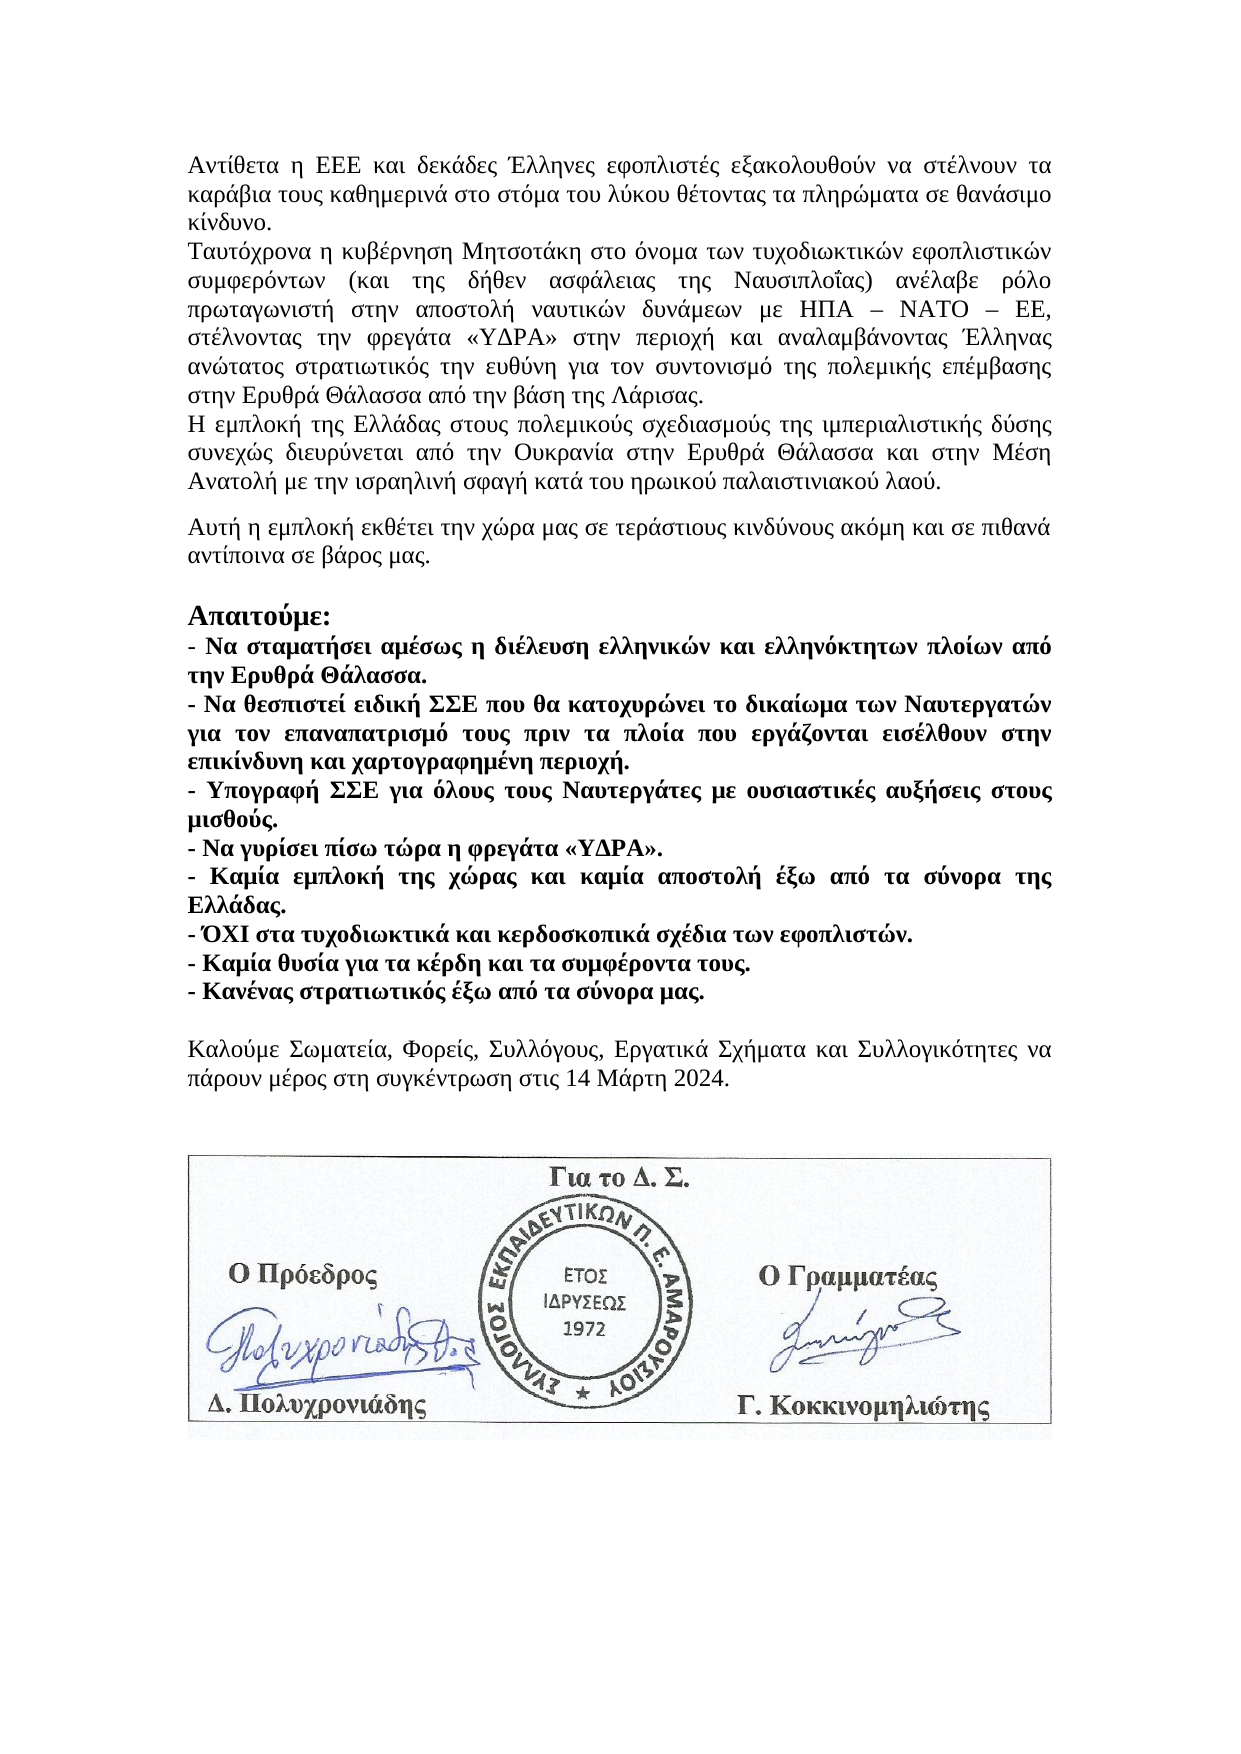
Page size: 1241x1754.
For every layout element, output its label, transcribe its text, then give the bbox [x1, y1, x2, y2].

text Απαιτούμε: [187, 598, 1053, 631]
text - Να θεσπιστεί ειδική ΣΣΕ που θα κατοχυρώνει το δικαίωμα των Ναυτεργατών για τον επαναπατρισμό τους πριν τα πλοία που εργάζονται εισέλθουν στην επικίνδυνη και χαρτογραφημένη περιοχή. [187, 689, 1053, 775]
text - Καμία θυσία για τα κέρδη και τα συμφέροντα τους. [187, 948, 1053, 976]
text Ταυτόχρονα η κυβέρνηση Μητσοτάκη στο όνομα των τυχοδιωκτικών εφοπλιστικών συμφερόντων (και της δήθεν ασφάλειας της Ναυσιπλοΐας) ανέλαβε ρόλο πρωταγωνιστή στην αποστολή ναυτικών δυνάμεων με ΗΠΑ – ΝΑΤΟ – ΕΕ, στέλνοντας την φρεγάτα «ΥΔΡΑ» στην περιοχή και αναλαμβάνοντας Έλληνας ανώτατος στρατιωτικός την ευθύνη για τον συντονισμό της πολεμικής επέμβασης στην Ερυθρά Θάλασσα από την βάση της Λάρισας. [187, 236, 1053, 409]
text Η εμπλοκή της Ελλάδας στους πολεμικούς σχεδιασμούς της ιμπεριαλιστικής δύσης συνεχώς διευρύνεται από την Ουκρανία στην Ερυθρά Θάλασσα και στην Μέση Ανατολή με την ισραηλινή σφαγή κατά του ηρωικού παλαιστινιακού λαού. [187, 409, 1053, 495]
text - Υπογραφή ΣΣΕ για όλους τους Ναυτεργάτες με ουσιαστικές αυξήσεις στους μισθούς. [187, 775, 1053, 833]
text - Να σταματήσει αμέσως η διέλευση ελληνικών και ελληνόκτητων πλοίων από την Ερυθρά Θάλασσα. [187, 631, 1053, 689]
text Αντίθετα η ΕΕΕ και δεκάδες Έλληνες εφοπλιστές εξακολουθούν να στέλνουν τα καράβια τους καθημερινά στο στόμα του λύκου θέτοντας τα πληρώματα σε θανάσιμο κίνδυνο. [187, 150, 1053, 236]
text Καλούμε Σωματεία, Φορείς, Συλλόγους, Εργατικά Σχήματα και Συλλογικότητες να πάρουν μέρος στη συγκέντρωση στις 14 Μάρτη 2024. [187, 1034, 1053, 1091]
text - Καμία εμπλοκή της χώρας και καμία αποστολή έξω από τα σύνορα της Ελλάδας. [187, 861, 1053, 919]
text - Κανένας στρατιωτικός έξω από τα σύνορα μας. [187, 976, 1053, 1005]
text - Να γυρίσει πίσω τώρα η φρεγάτα «ΥΔΡΑ». [187, 833, 1053, 861]
text - ΌΧΙ στα τυχοδιωκτικά και κερδοσκοπικά σχέδια των εφοπλιστών. [187, 919, 1053, 948]
picture [187, 1153, 1053, 1440]
text Αυτή η εμπλοκή εκθέτει την χώρα μας σε τεράστιους κινδύνους ακόμη και σε πιθανά αντίποινα σε βάρος μας. [187, 512, 1053, 569]
